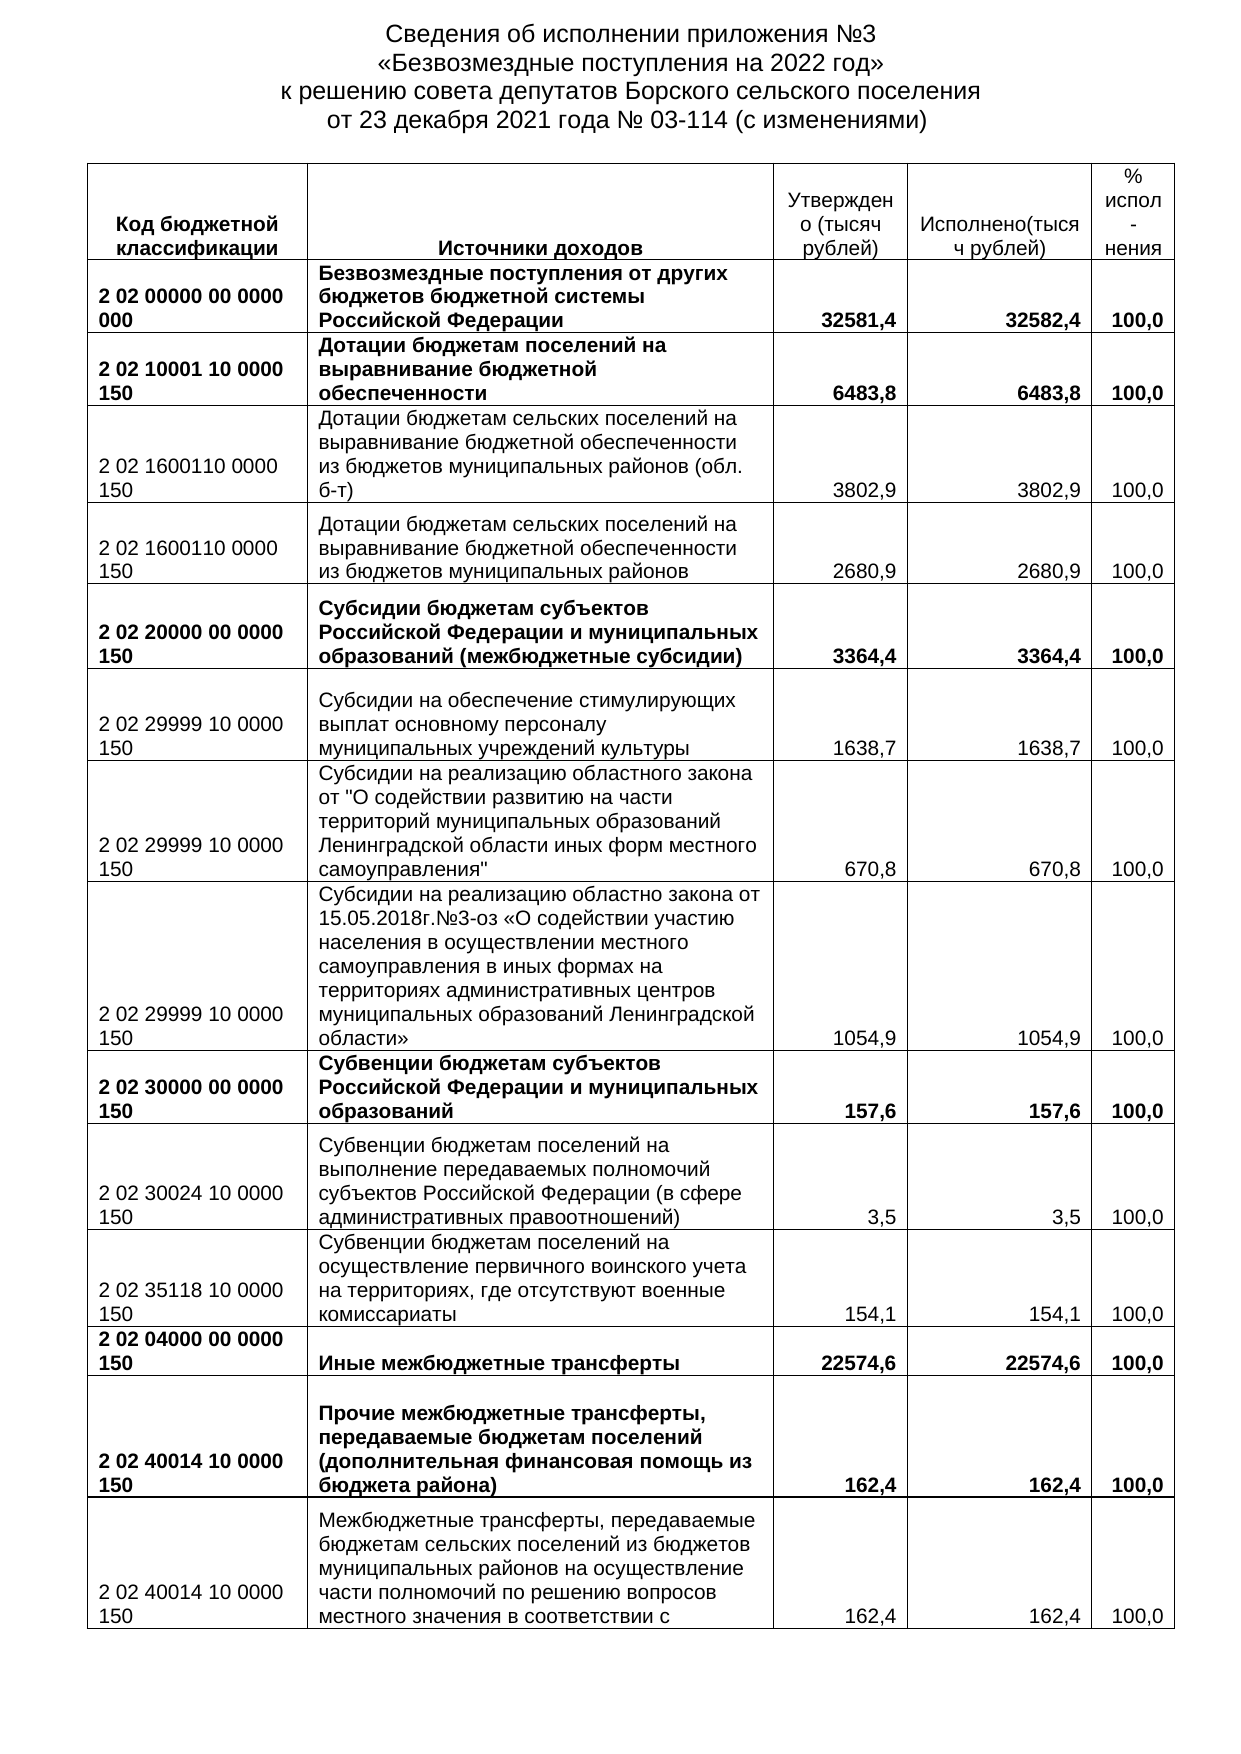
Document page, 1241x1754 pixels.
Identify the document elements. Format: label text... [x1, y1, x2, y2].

table_cell 2 02 00000 00 0000 000 [88, 260, 307, 332]
table_cell 2 02 29999 10 0000 150 [88, 761, 307, 881]
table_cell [308, 1498, 773, 1628]
table_cell 100,0 [1092, 1498, 1174, 1628]
table_cell 100,0 [1092, 1230, 1174, 1326]
table_cell 2 02 29999 10 0000 150 [88, 669, 307, 760]
table_cell 2 02 29999 10 0000 150 [88, 882, 307, 1049]
table_cell Прочие межбюджетные трансферты, передаваемые бюджетам поселений (дополнительная финансовая помощь из бюджета района) [308, 1376, 773, 1496]
table_cell 6483,8 [908, 333, 1091, 405]
table_cell 2 02 20000 00 0000 150 [88, 584, 307, 668]
table_cell 154,1 [774, 1230, 907, 1326]
table_cell 22574,6 [774, 1327, 907, 1374]
table_cell 2 02 40014 10 0000 150 [88, 1376, 307, 1496]
table_cell Безвозмездные поступления от других бюджетов бюджетной системы Российской Федерации [308, 260, 773, 332]
table_cell Дотации бюджетам сельских поселений на выравнивание бюджетной обеспеченности из бюджетов муниципальных районов [308, 503, 773, 583]
table_cell 2 02 30000 00 0000 150 [88, 1051, 307, 1122]
table_cell 100,0 [1092, 333, 1174, 405]
table_cell 2680,9 [908, 503, 1091, 583]
table_cell 162,4 [908, 1498, 1091, 1628]
table_cell 2 02 30024 10 0000 150 [88, 1124, 307, 1229]
table_cell 100,0 [1092, 584, 1174, 668]
table_cell 162,4 [774, 1376, 907, 1496]
table_cell 100,0 [1092, 260, 1174, 332]
table_cell 1638,7 [774, 669, 907, 760]
table_cell 2 02 1600110 0000 150 [88, 406, 307, 502]
table_cell Субсидии на обеспечение стимулирующих выплат основному персоналу муниципальных учреждений культуры [308, 669, 773, 760]
table_cell 2680,9 [774, 503, 907, 583]
table_cell 100,0 [1092, 503, 1174, 583]
table_cell 3802,9 [774, 406, 907, 502]
table_cell 100,0 [1092, 761, 1174, 881]
table_cell 32581,4 [774, 260, 907, 332]
table_cell 670,8 [908, 761, 1091, 881]
table_cell 1054,9 [908, 882, 1091, 1049]
table_cell Дотации бюджетам сельских поселений на выравнивание бюджетной обеспеченности из бюджетов муниципальных районов (обл. б-т) [308, 406, 773, 502]
table_cell 100,0 [1092, 1376, 1174, 1496]
table_cell 100,0 [1092, 406, 1174, 502]
table_cell 3802,9 [908, 406, 1091, 502]
table_cell Источники доходов [308, 164, 773, 259]
table_cell 162,4 [908, 1376, 1091, 1496]
table_cell Исполнено(тысяч рублей) [908, 164, 1091, 259]
table_cell 157,6 [908, 1051, 1091, 1122]
table_cell Субсидии на реализацию областного закона от "О содействии развитию на части территорий муниципальных образований Ленинградской области иных форм местного самоуправления" [308, 761, 773, 881]
table_cell Утверждено (тысяч рублей) [774, 164, 907, 259]
table_cell % испол-нения [1092, 164, 1174, 259]
table_cell 2 02 35118 10 0000 150 [88, 1230, 307, 1326]
table_cell 100,0 [1092, 1051, 1174, 1122]
table_cell 2 02 10001 10 0000 150 [88, 333, 307, 405]
table_cell 1638,7 [908, 669, 1091, 760]
table_cell 2 02 04000 00 0000 150 [88, 1327, 307, 1374]
table_cell 100,0 [1092, 669, 1174, 760]
table_cell Субсидии бюджетам субъектов Российской Федерации и муниципальных образований (межбюджетные субсидии) [308, 584, 773, 668]
table_cell 154,1 [908, 1230, 1091, 1326]
table_cell Субвенции бюджетам субъектов Российской Федерации и муниципальных образований [308, 1051, 773, 1122]
table_cell 6483,8 [774, 333, 907, 405]
table_cell 1054,9 [774, 882, 907, 1049]
table_cell 100,0 [1092, 882, 1174, 1049]
table_cell 100,0 [1092, 1124, 1174, 1229]
table_cell Субсидии на реализацию областно закона от 15.05.2018г.№3-оз «О содействии участию населения в осуществлении местного самоуправления в иных формах на территориях административных центров муниципальных образований Ленинградской области» [308, 882, 773, 1049]
table_cell Иные межбюджетные трансферты [308, 1327, 773, 1374]
table_cell 157,6 [774, 1051, 907, 1122]
table_cell Дотации бюджетам поселений на выравнивание бюджетной обеспеченности [308, 333, 773, 405]
table_cell 3,5 [908, 1124, 1091, 1229]
table_cell 670,8 [774, 761, 907, 881]
table_header Сведения об исполнении приложения №3 «Безвозмездные поступления на 2022 год» к решению совета депутатов Борского сельского поселения от 23 декабря 2021 года № 03-114 (с изменениями) [87, 0, 1174, 162]
table_cell Субвенции бюджетам поселений на осуществление первичного воинского учета на территориях, где отсутствуют военные комиссариаты [308, 1230, 773, 1326]
table_cell Код бюджетной классификации [88, 164, 307, 259]
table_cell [88, 1498, 307, 1628]
table_cell 3364,4 [774, 584, 907, 668]
table_cell 3364,4 [908, 584, 1091, 668]
table_cell 22574,6 [908, 1327, 1091, 1374]
table_cell 162,4 [774, 1498, 907, 1628]
table_cell 32582,4 [908, 260, 1091, 332]
table_cell 3,5 [774, 1124, 907, 1229]
table_cell 2 02 1600110 0000 150 [88, 503, 307, 583]
table_cell Субвенции бюджетам поселений на выполнение передаваемых полномочий субъектов Российской Федерации (в сфере административных правоотношений) [308, 1124, 773, 1229]
table_cell 100,0 [1092, 1327, 1174, 1374]
